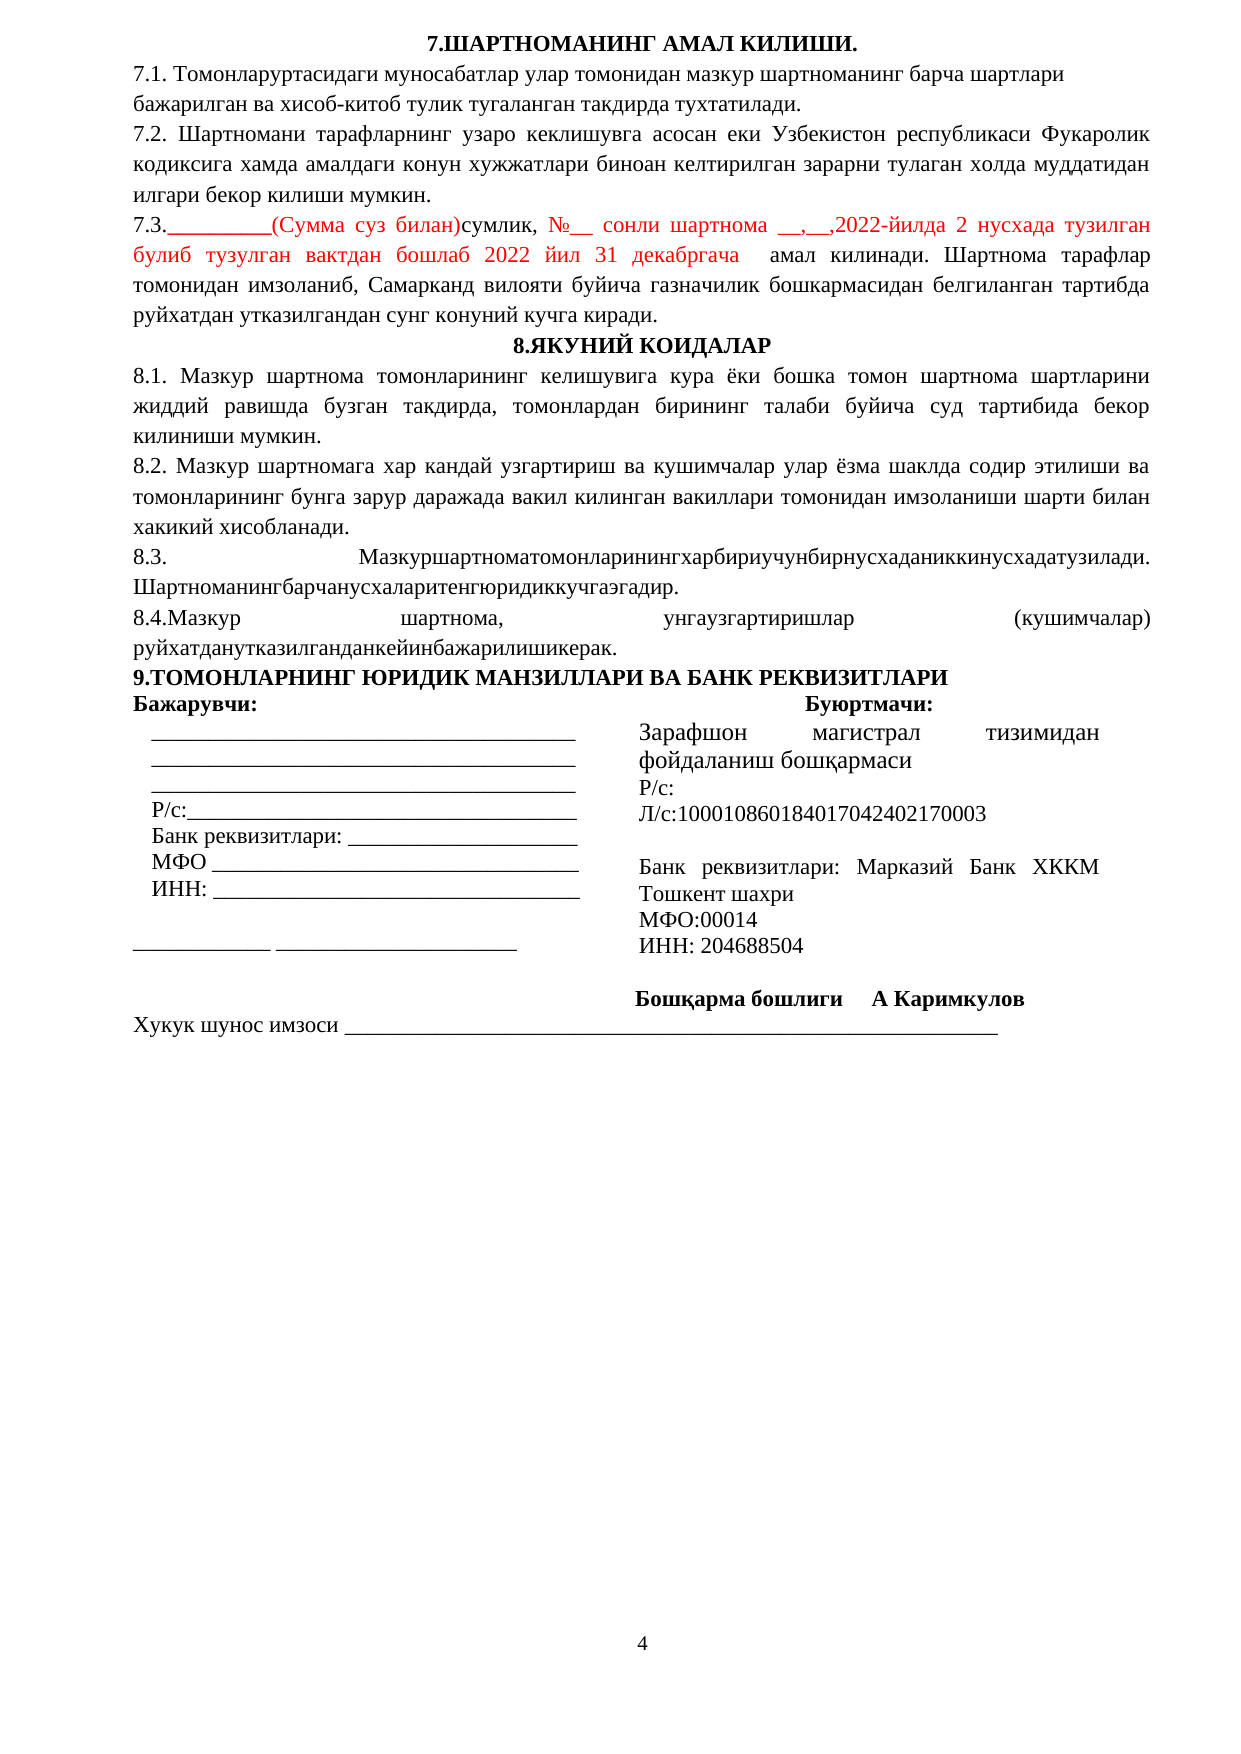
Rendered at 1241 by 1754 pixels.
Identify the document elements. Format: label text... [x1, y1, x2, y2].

text 7.ШАРТНОМАНИНГ АМАЛ КИЛИШИ. [133, 29, 1152, 56]
text 7.2. Шартномани тарафларнинг узаро кеклишувга асосан еки Узбекистон республикаси Фукаролик кодиксига хамда амалдаги конун хужжатлари биноан келтирилган зарарни тулаган холда муддатидан илгари бекор килиши мумкин. [133, 120, 1152, 207]
table_header Бажарувчи: _____________________________________ _____________________________________ _____________________________________ Р/с:__________________________________ Банк реквизитлари: ____________________ МФО ________________________________ ИНН: ________________________________ ____________ _____________________ [122, 690, 609, 1011]
text 9.ТОМОНЛАРНИНГ ЮРИДИК МАНЗИЛЛАРИ ВА БАНК РЕКВИЗИТЛАРИ [133, 664, 1152, 690]
text 8.3. Мазкуршартноматомонларинингхарбириучунбирнусхаданиккинусхадатузилади. Шартноманингбарчанусхаларитенгюридиккучгаэгадир. [133, 543, 1152, 600]
text 8.4.Мазкур шартнома, унгаузгартиришлар (кушимчалар) руйхатданутказилганданкейинбажарилишикерак. [133, 603, 1152, 660]
text Хукук шунос имзоси _________________________________________________________ [133, 1011, 1152, 1038]
text 7.1. Томонларуртасидаги муносабатлар улар томонидан мазкур шартноманинг барча шартлари бажарилган ва хисоб-китоб тулик тугаланган такдирда тухтатилади. [133, 60, 1152, 116]
text 8.ЯКУНИЙ КОИДАЛАР [133, 332, 1152, 358]
text 8.1. Мазкур шартнома томонларининг келишувига кура ёки бошка томон шартнома шартларини жиддий равишда бузган такдирда, томонлардан бирининг талаби буйича суд тартибида бекор килиниши мумкин. [133, 362, 1152, 449]
text 8.2. Мазкур шартномага хар кандай узгартириш ва кушимчалар улар ёзма шаклда содир этилиши ва томонларининг бунга зарур даражада вакил килинган вакиллари томонидан имзоланиши шарти билан хакикий хисобланади. [133, 452, 1152, 539]
text 7.3.__________(Сумма суз билан)сумлик, №__ сонли шартнома __,__,2022-йилда 2 нусхада тузилган булиб тузулган вактдан бошлаб 2022 йил 31 декабргача амал килинади. Шартнома тарафлар томонидан имзоланиб, Самарканд вилояти буйича газначилик бошкармасидан белгиланган тартибда руйхатдан утказилгандан сунг конуний кучга киради. [133, 211, 1152, 328]
table_header Буюртмачи: Зарафшон магистрал тизимидан фойдаланиш бошқармаси Р/с: Л/с:100010860184017042402170003 Банк реквизитлари: Марказий Банк ХККМ Тошкент шахри МФО:00014 ИНН: 204688504 Бошқарма бошлиги А Каримкулов [609, 690, 1111, 1011]
